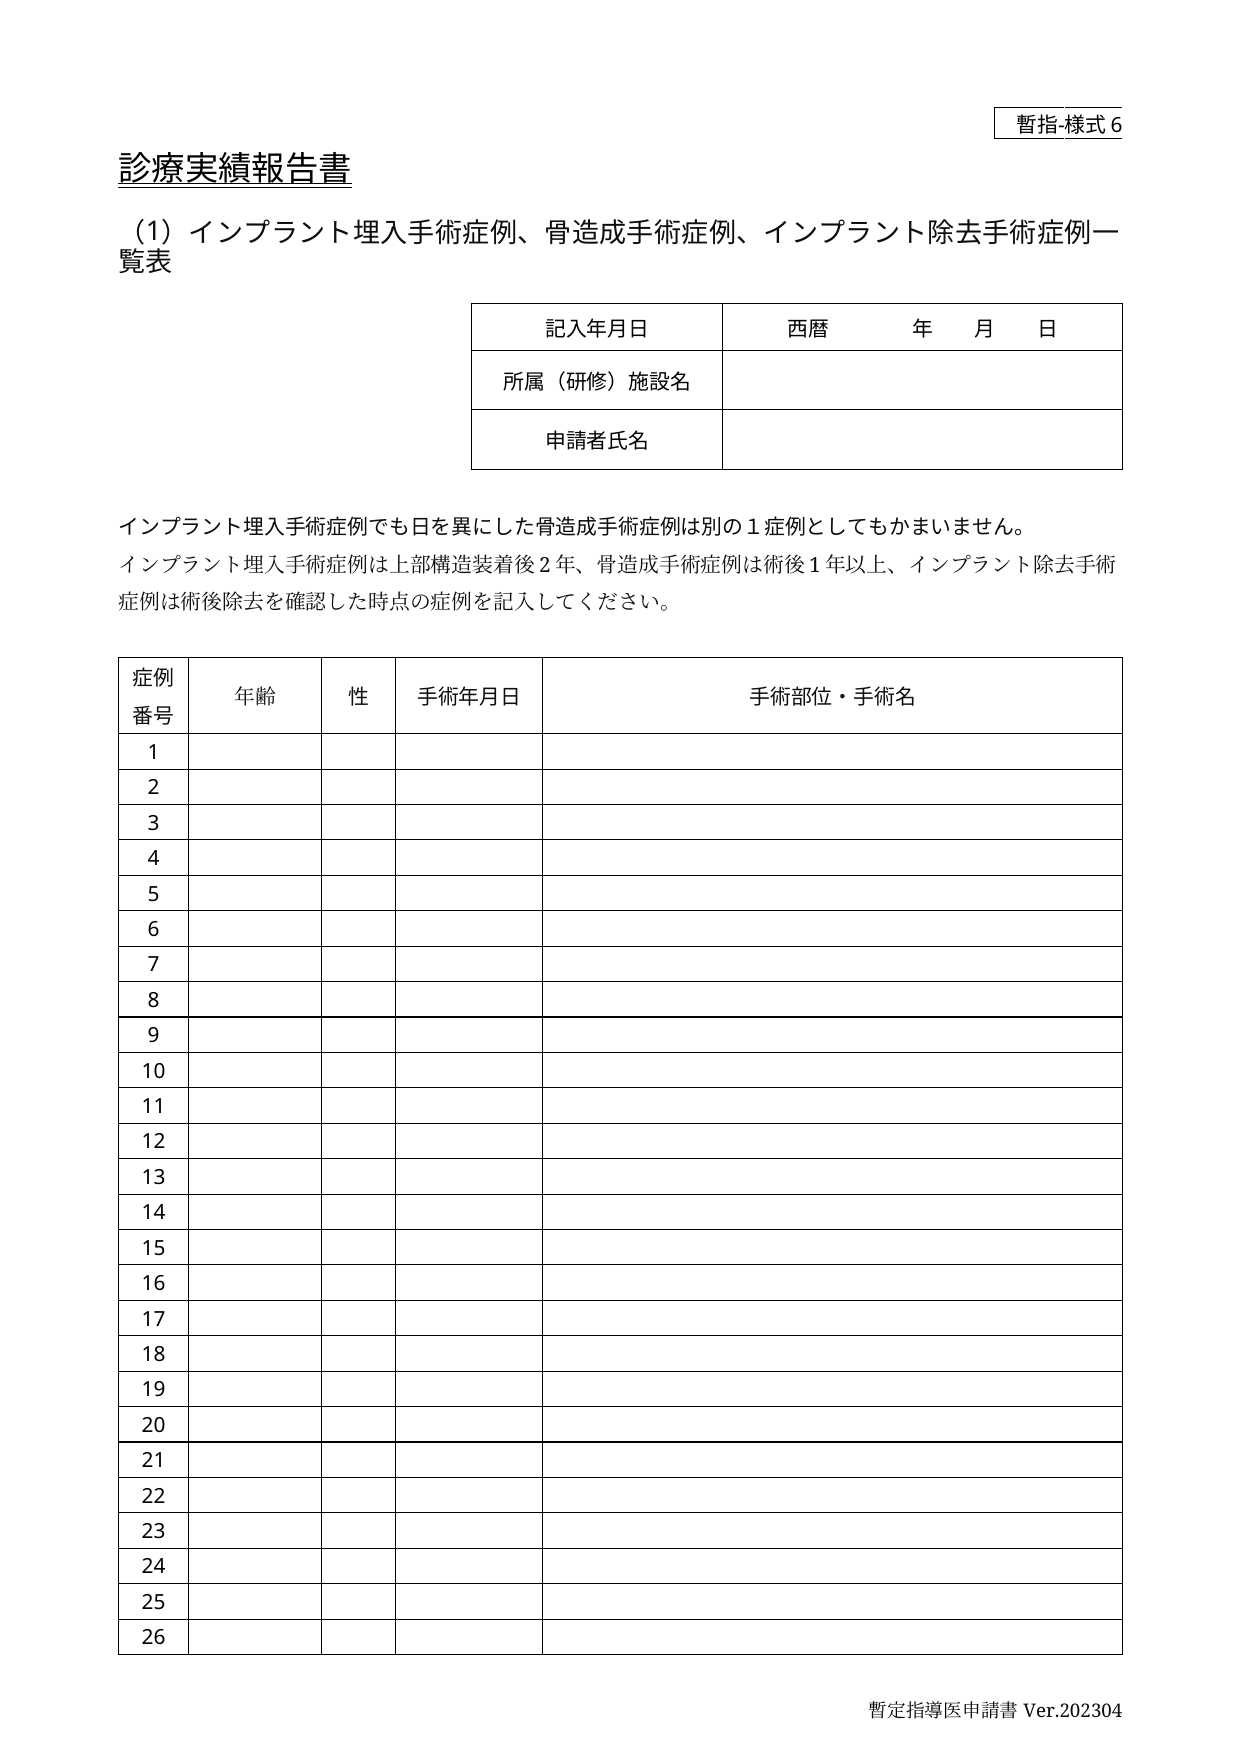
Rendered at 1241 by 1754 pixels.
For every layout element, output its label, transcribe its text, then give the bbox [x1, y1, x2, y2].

table_cell [322, 982, 395, 1016]
table_cell [396, 1372, 542, 1406]
table_cell 19 [119, 1372, 188, 1406]
table_cell [543, 734, 1122, 768]
table_cell [189, 1265, 321, 1300]
table_cell [543, 876, 1122, 910]
table_cell [322, 805, 395, 839]
table_cell [543, 1584, 1122, 1618]
table_cell [322, 911, 395, 946]
table_cell [396, 1159, 542, 1193]
table_cell [543, 805, 1122, 839]
table_cell [322, 1372, 395, 1406]
table_cell 申請者氏名 [472, 410, 722, 468]
text 診療実績報告書 [118, 142, 1122, 190]
table_cell 8 [119, 982, 188, 1016]
table_cell 16 [119, 1265, 188, 1300]
table_cell [396, 1549, 542, 1583]
table_cell 25 [119, 1584, 188, 1618]
table_cell [543, 1088, 1122, 1123]
table_cell [322, 734, 395, 768]
table_cell [543, 1549, 1122, 1583]
table_cell 1 [119, 734, 188, 768]
table_cell [723, 410, 1122, 468]
table_cell [189, 1088, 321, 1123]
table_cell [322, 1443, 395, 1477]
table_header 西暦 年 月 日 [723, 304, 1122, 350]
table_cell [322, 1407, 395, 1441]
table_cell 5 [119, 876, 188, 910]
table_cell [189, 1195, 321, 1229]
table_cell [543, 1265, 1122, 1300]
table_cell [396, 1478, 542, 1512]
table_cell [396, 982, 542, 1016]
table_cell [189, 1053, 321, 1087]
table_cell [189, 1584, 321, 1618]
table_cell [396, 947, 542, 981]
table_header 性 [322, 658, 395, 733]
table_cell [322, 876, 395, 910]
text インプラント埋入手術症例は上部構造装着後2年、骨造成手術症例は術後1年以上、インプラント除去手術症例は術後除去を確認した時点の症例を記入してください。 [118, 544, 1122, 619]
table_cell [543, 1195, 1122, 1229]
table_cell [396, 1088, 542, 1123]
table_cell [543, 1620, 1122, 1654]
table_cell [189, 734, 321, 768]
table_cell [396, 1407, 542, 1441]
table_cell [189, 1372, 321, 1406]
table_cell 20 [119, 1407, 188, 1441]
table_cell [189, 876, 321, 910]
table_cell [322, 1584, 395, 1618]
table_cell [189, 805, 321, 839]
table_cell 22 [119, 1478, 188, 1512]
table_cell 21 [119, 1443, 188, 1477]
table_cell [543, 1336, 1122, 1371]
table_cell [543, 1407, 1122, 1441]
table_cell [322, 1336, 395, 1371]
table_cell [189, 1018, 321, 1052]
table_cell [396, 1584, 542, 1618]
table_cell [189, 911, 321, 946]
table_cell [543, 947, 1122, 981]
table_cell [396, 1265, 542, 1300]
table_cell [396, 911, 542, 946]
table_cell [189, 1230, 321, 1264]
table_cell [189, 1336, 321, 1371]
table_cell [723, 351, 1122, 409]
table_cell [189, 1620, 321, 1654]
table_cell 14 [119, 1195, 188, 1229]
table_cell [543, 911, 1122, 946]
table_cell 24 [119, 1549, 188, 1583]
table_cell [543, 1018, 1122, 1052]
table_cell 13 [119, 1159, 188, 1193]
table_cell [396, 1230, 542, 1264]
table_cell [189, 1159, 321, 1193]
table_cell [396, 1443, 542, 1477]
table_cell [396, 840, 542, 875]
table_cell 9 [119, 1018, 188, 1052]
table_cell [322, 1053, 395, 1087]
table_cell 12 [119, 1124, 188, 1158]
table_cell [396, 1620, 542, 1654]
table_cell [189, 947, 321, 981]
table_cell [322, 1124, 395, 1158]
table_cell 23 [119, 1513, 188, 1548]
table_cell [543, 1513, 1122, 1548]
table_cell [543, 1159, 1122, 1193]
table_cell [543, 1053, 1122, 1087]
table_cell 所属（研修）施設名 [472, 351, 722, 409]
table_cell [543, 1443, 1122, 1477]
table_header 記入年月日 [472, 304, 722, 350]
text 暫指-様式6 [118, 104, 1122, 142]
table_cell 7 [119, 947, 188, 981]
table_cell [322, 947, 395, 981]
table_cell [322, 1018, 395, 1052]
table_cell [543, 840, 1122, 875]
table_cell [322, 1088, 395, 1123]
table_cell [322, 1230, 395, 1264]
table_cell [322, 1265, 395, 1300]
table_cell [396, 1336, 542, 1371]
table_cell [322, 1620, 395, 1654]
table_cell [189, 1478, 321, 1512]
table_cell [396, 1513, 542, 1548]
table_cell [543, 982, 1122, 1016]
table_cell [189, 1407, 321, 1441]
table_cell [322, 1549, 395, 1583]
table_cell [189, 1513, 321, 1548]
text （1）インプラント埋入手術症例、骨造成手術症例、インプラント除去手術症例一覧表 [118, 216, 1122, 274]
table_header 症例番号 [119, 658, 188, 733]
table_cell [189, 1443, 321, 1477]
table_cell [543, 1372, 1122, 1406]
table_cell 3 [119, 805, 188, 839]
table_header 手術部位・手術名 [543, 658, 1122, 733]
table_cell [396, 734, 542, 768]
table_cell [543, 770, 1122, 804]
table_cell [322, 1159, 395, 1193]
table_cell [396, 1195, 542, 1229]
table_cell [189, 1124, 321, 1158]
table_cell [189, 840, 321, 875]
table_cell [322, 1301, 395, 1335]
table_cell [396, 876, 542, 910]
table_cell [396, 1124, 542, 1158]
table_cell [189, 1301, 321, 1335]
text インプラント埋入手術症例でも日を異にした骨造成手術症例は別の１症例としてもかまいません。 [118, 507, 1122, 544]
table_cell 18 [119, 1336, 188, 1371]
table_cell 10 [119, 1053, 188, 1087]
table_cell [396, 805, 542, 839]
table_header 年齢 [189, 658, 321, 733]
table_cell [543, 1230, 1122, 1264]
table_cell [543, 1124, 1122, 1158]
table_cell [543, 1478, 1122, 1512]
table_header 手術年月日 [396, 658, 542, 733]
table_cell [396, 770, 542, 804]
table_cell [322, 1478, 395, 1512]
table_cell 17 [119, 1301, 188, 1335]
table_cell [189, 770, 321, 804]
table_cell [322, 840, 395, 875]
table_cell 4 [119, 840, 188, 875]
table_cell [396, 1053, 542, 1087]
table_cell 11 [119, 1088, 188, 1123]
table_cell 2 [119, 770, 188, 804]
table_cell [189, 982, 321, 1016]
table_cell [396, 1018, 542, 1052]
table_cell [322, 770, 395, 804]
table_cell 15 [119, 1230, 188, 1264]
table_cell [543, 1301, 1122, 1335]
table_cell 26 [119, 1620, 188, 1654]
table_cell [189, 1549, 321, 1583]
table_cell [322, 1513, 395, 1548]
table_cell [396, 1301, 542, 1335]
table_cell 6 [119, 911, 188, 946]
table_cell [322, 1195, 395, 1229]
